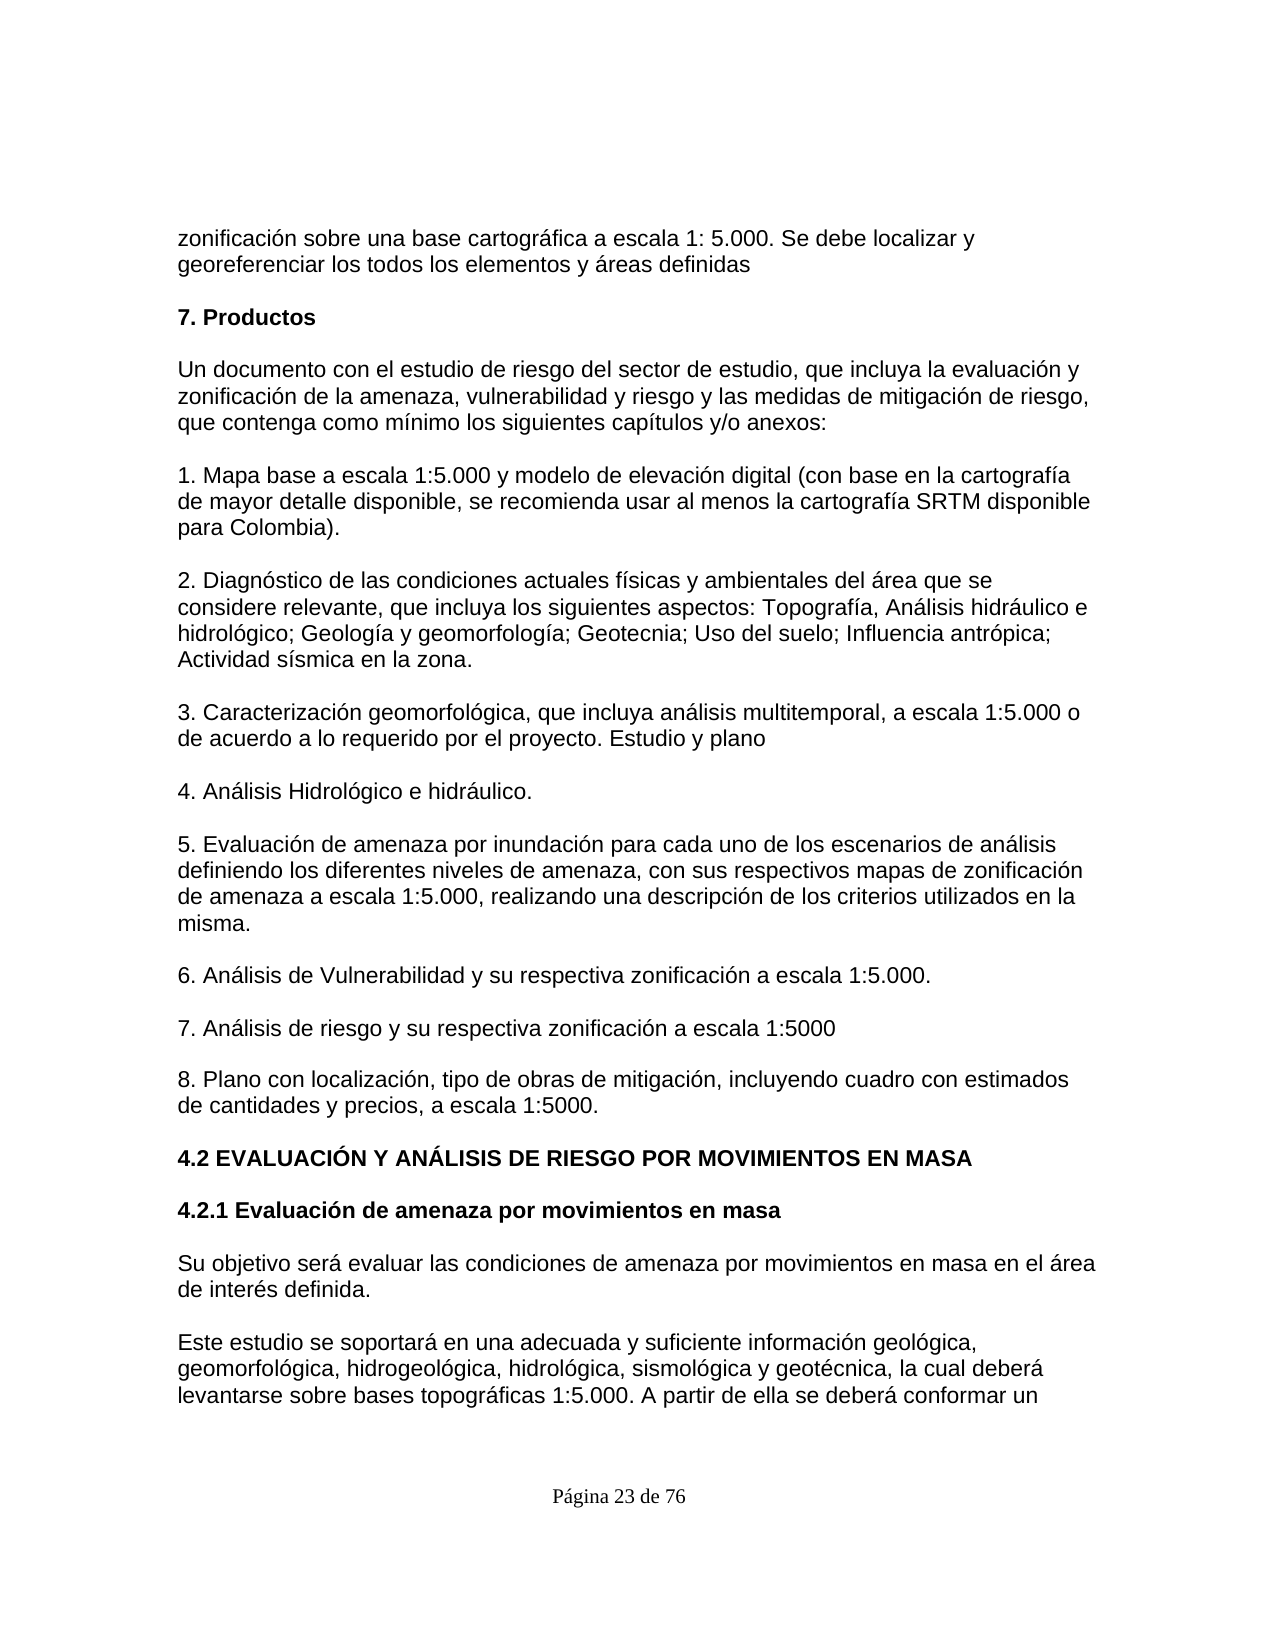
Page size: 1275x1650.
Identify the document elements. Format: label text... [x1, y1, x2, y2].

text 6. Análisis de Vulnerabilidad y su respectiva zonificación a escala 1:5.000. [177, 962, 1098, 989]
text 5. Evaluación de amenaza por inundación para cada uno de los escenarios de análisis definiendo los diferentes niveles de amenaza, con sus respectivos mapas de zonificación de amenaza a escala 1:5.000, realizando una descripción de los criterios utilizados en la misma. [177, 831, 1098, 936]
text 4. Análisis Hidrológico e hidráulico. [177, 778, 1098, 804]
text 8. Plano con localización, tipo de obras de mitigación, incluyendo cuadro con estimados de cantidades y precios, a escala 1:5000. [177, 1066, 1098, 1118]
text 7. Análisis de riesgo y su respectiva zonificación a escala 1:5000 [177, 1015, 1098, 1041]
text Un documento con el estudio de riesgo del sector de estudio, que incluya la evaluación y zonificación de la amenaza, vulnerabilidad y riesgo y las medidas de mitigación de riesgo, que contenga como mínimo los siguientes capítulos y/o anexos: [177, 356, 1098, 435]
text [177, 224, 1098, 277]
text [177, 1329, 1098, 1408]
text 3. Caracterización geomorfológica, que incluya análisis multitemporal, a escala 1:5.000 o de acuerdo a lo requerido por el proyecto. Estudio y plano [177, 699, 1098, 752]
text Su objetivo será evaluar las condiciones de amenaza por movimientos en masa en el área de interés definida. [177, 1250, 1098, 1303]
text 4.2.1 Evaluación de amenaza por movimientos en masa [177, 1197, 1098, 1224]
text 4.2 EVALUACIÓN Y ANÁLISIS DE RIESGO POR MOVIMIENTOS EN MASA [177, 1144, 1098, 1171]
text 1. Mapa base a escala 1:5.000 y modelo de elevación digital (con base en la cartografía de mayor detalle disponible, se recomienda usar al menos la cartografía SRTM disponible para Colombia). [177, 462, 1098, 541]
text 2. Diagnóstico de las condiciones actuales físicas y ambientales del área que se considere relevante, que incluya los siguientes aspectos: Topografía, Análisis hidráulico e hidrológico; Geología y geomorfología; Geotecnia; Uso del suelo; Influencia antrópica; Actividad sísmica en la zona. [177, 567, 1098, 672]
text 7. Productos [177, 303, 1098, 330]
